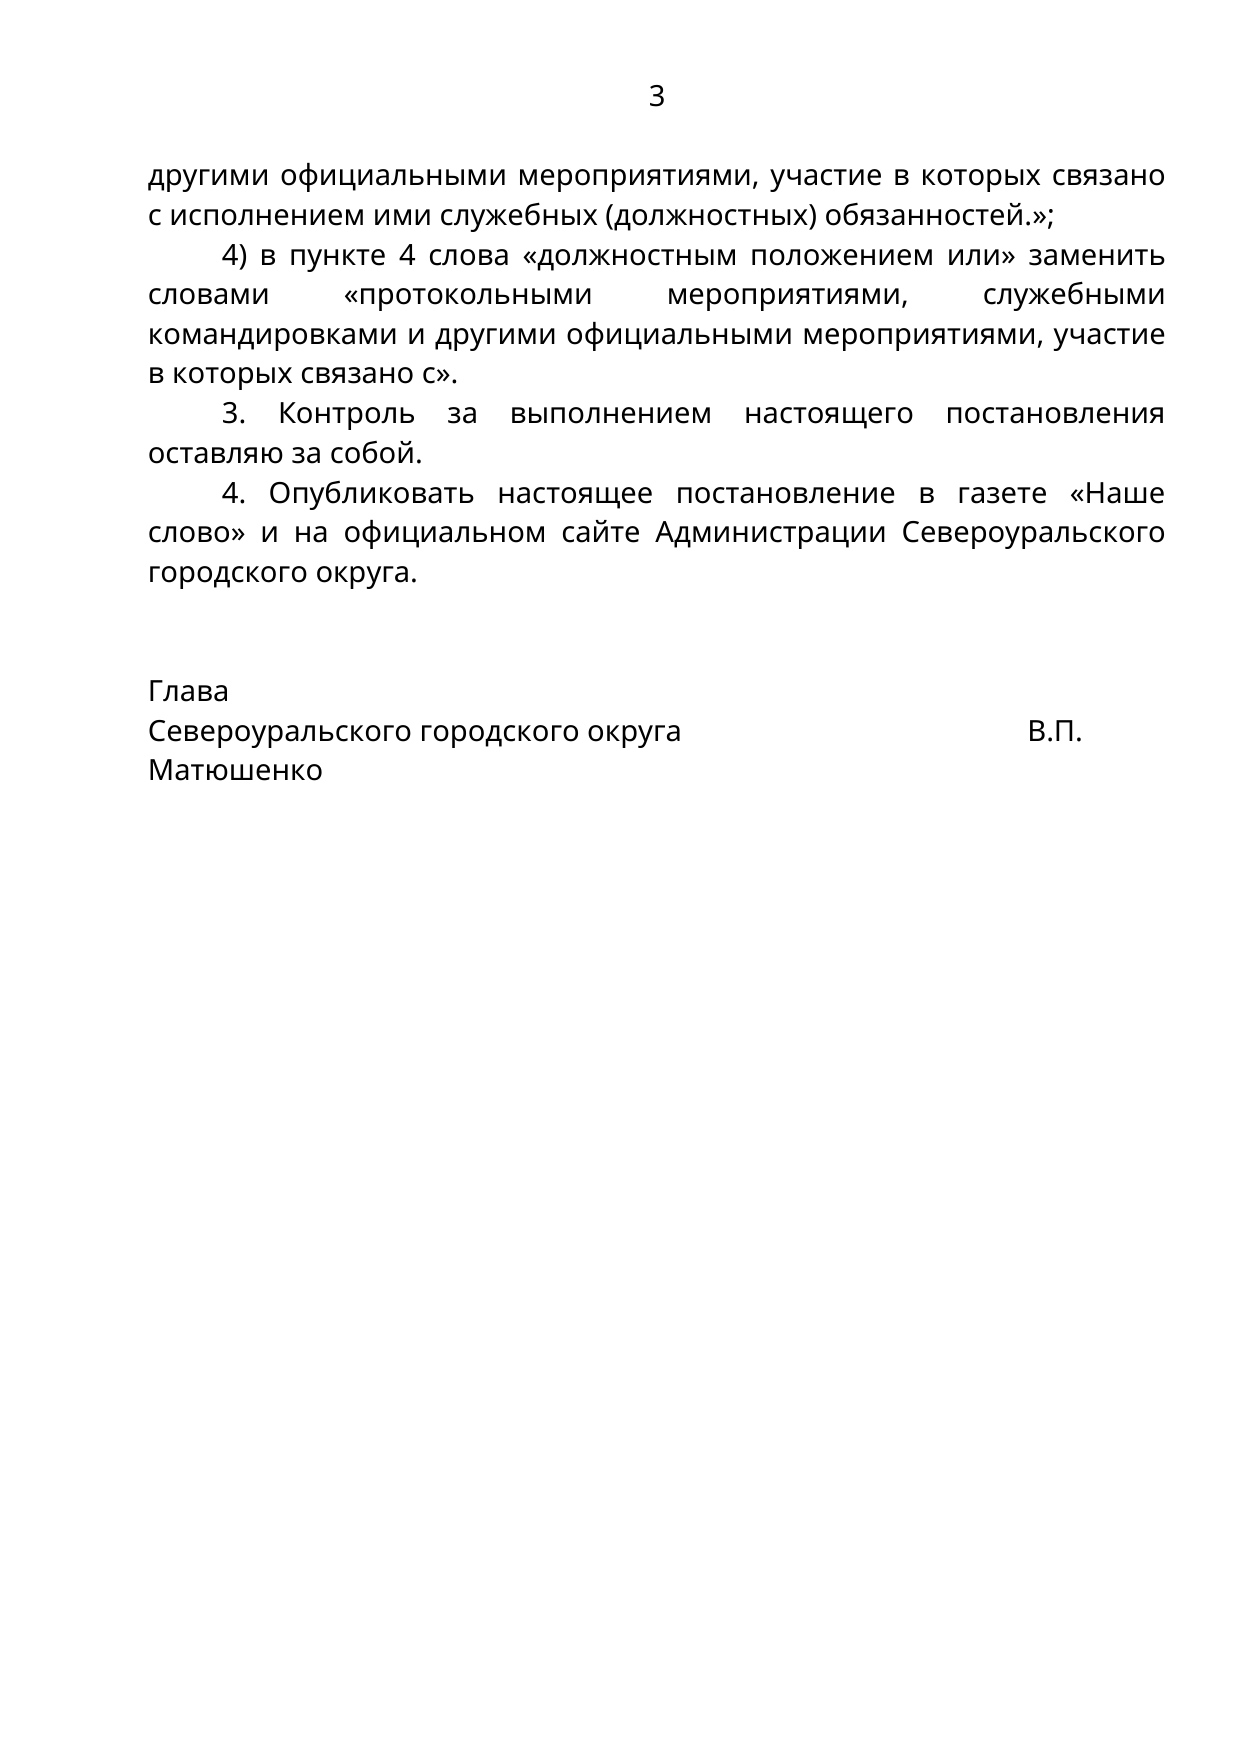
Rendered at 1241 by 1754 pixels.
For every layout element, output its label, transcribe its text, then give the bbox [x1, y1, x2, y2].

text 4. Опубликовать настоящее постановление в газете «Наше слово» и на официальном сайте Администрации Североуральского городского округа. [148, 472, 1166, 591]
text 3. Контроль за выполнением настоящего постановления оставляю за собой. [148, 392, 1166, 472]
text Глава [148, 670, 1166, 710]
text Североуральского городского округа В.П. Матюшенко [148, 710, 1166, 789]
text 4) в пункте 4 слова «должностным положением или» заменить словами «протокольными мероприятиями, служебными командировками и другими официальными мероприятиями, участие в которых связано с». [148, 234, 1166, 392]
